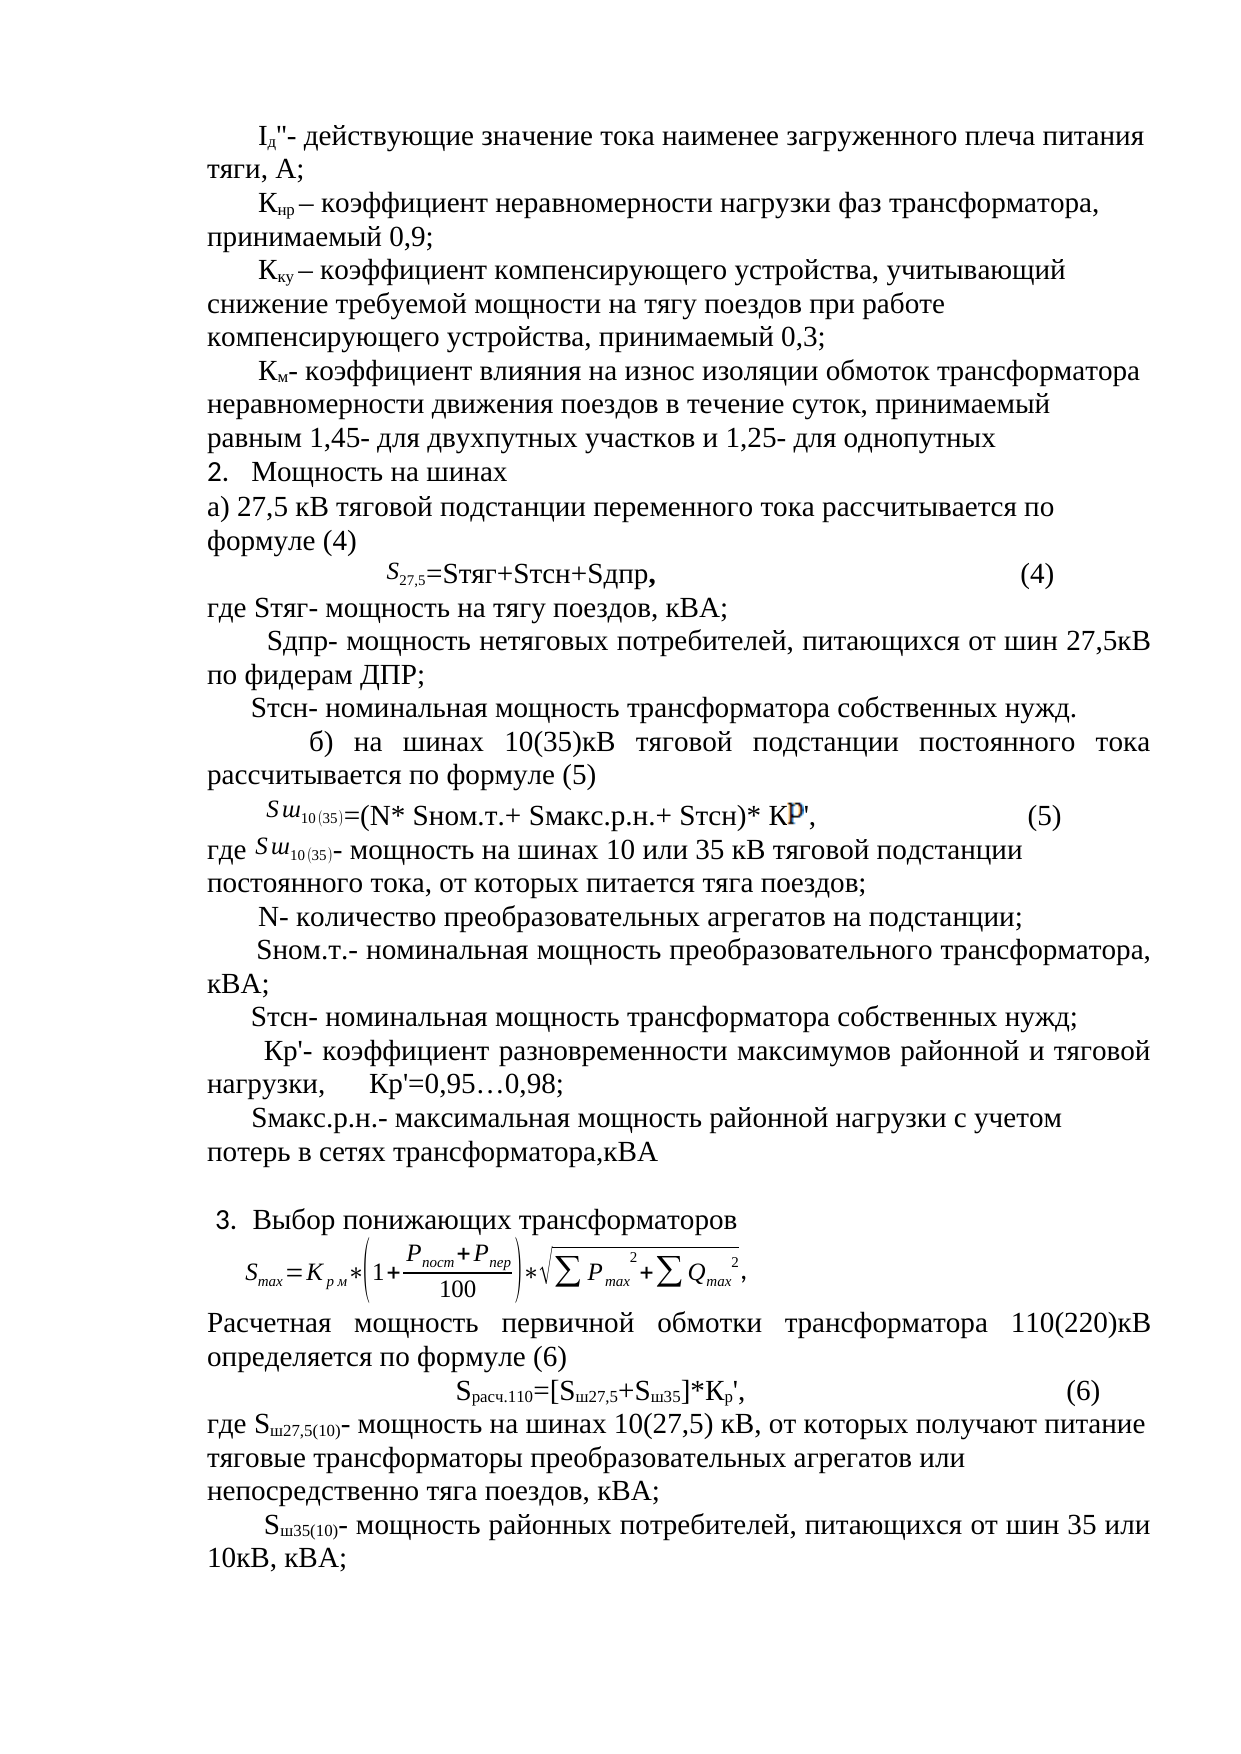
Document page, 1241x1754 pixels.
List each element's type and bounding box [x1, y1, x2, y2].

picture [787, 790, 804, 826]
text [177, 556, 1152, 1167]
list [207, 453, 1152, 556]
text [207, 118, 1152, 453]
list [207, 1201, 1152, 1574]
